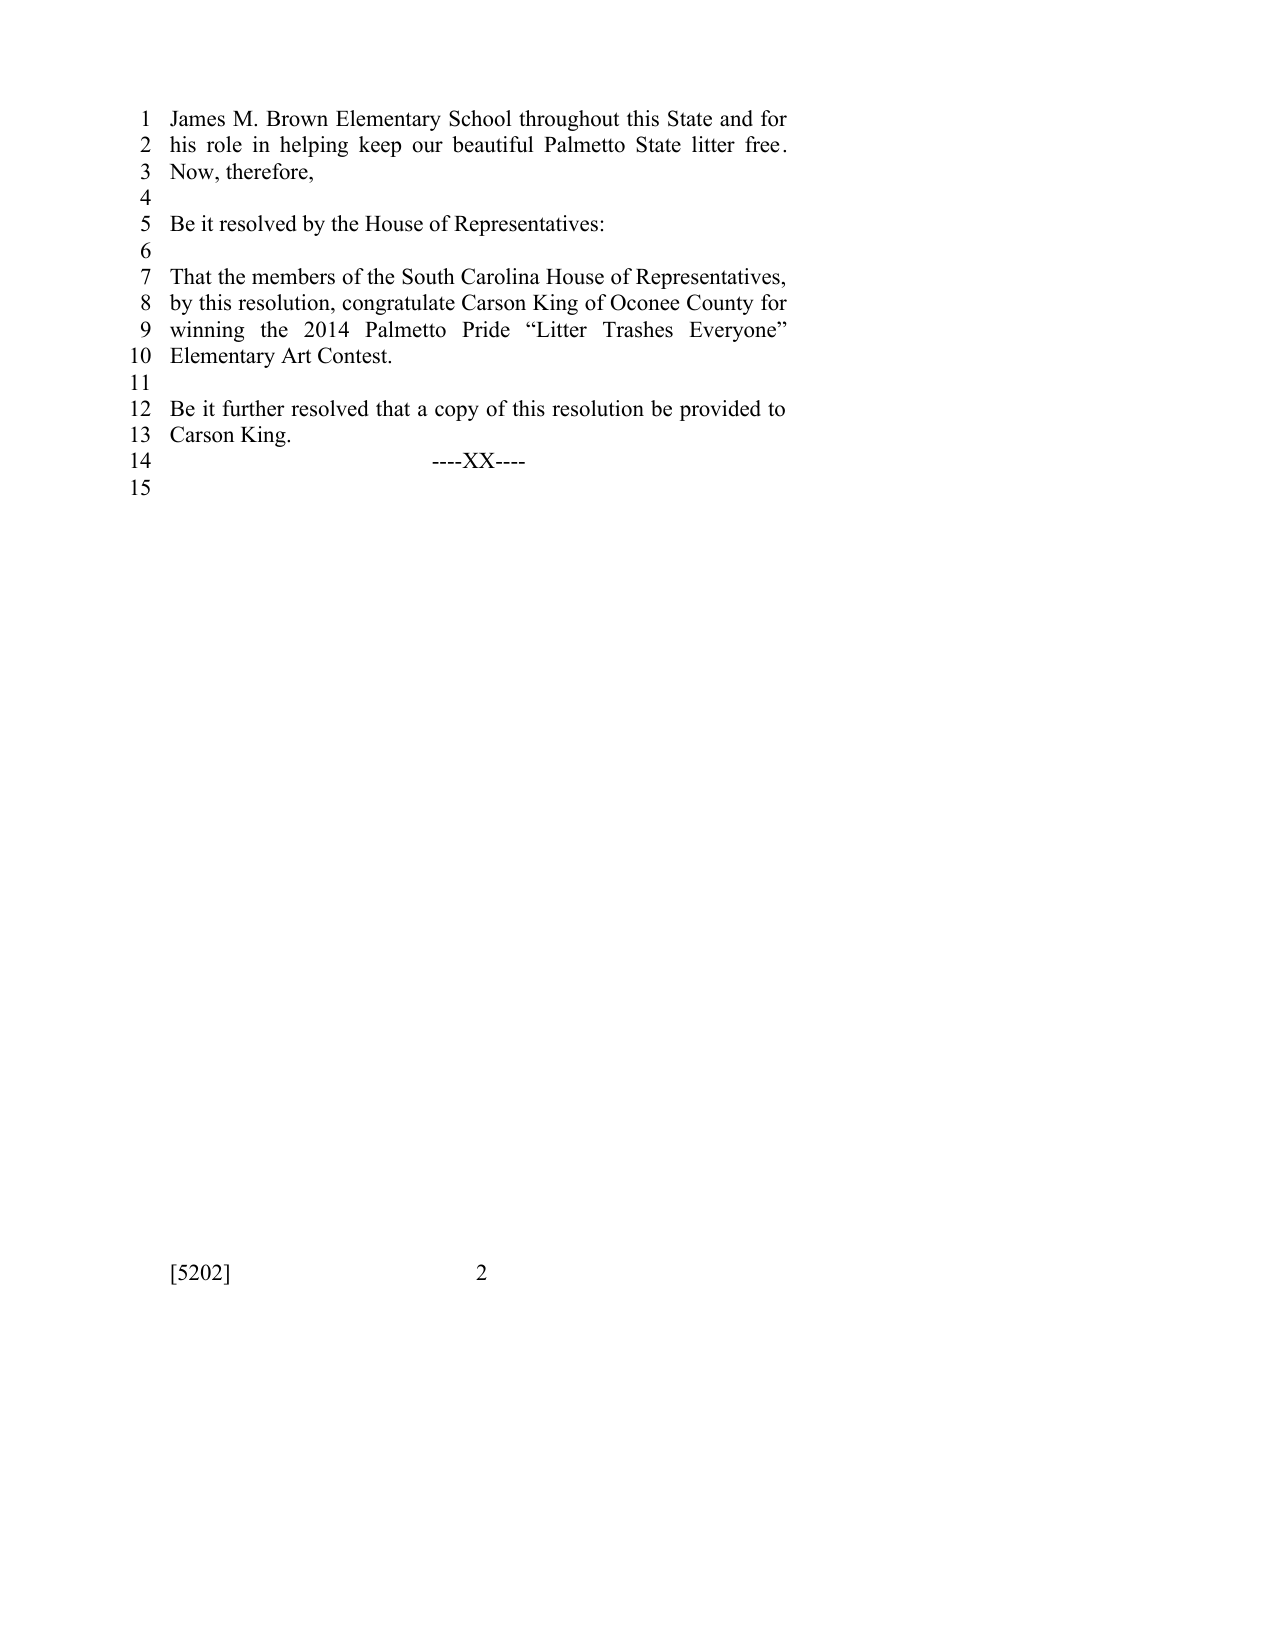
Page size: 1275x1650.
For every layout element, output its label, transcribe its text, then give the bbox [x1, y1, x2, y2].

text That the members of the South Carolina House of Representatives, by this resolution, congratulate Carson King of Oconee County for winning the 2014 Palmetto Pride “Litter Trashes Everyone” Elementary Art Contest. [169, 263, 787, 368]
text Be it resolved by the House of Representatives: [169, 210, 787, 237]
text ----XX---- [169, 448, 787, 474]
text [169, 105, 787, 184]
text Be it further resolved that a copy of this resolution be provided to Carson King. [169, 395, 787, 448]
